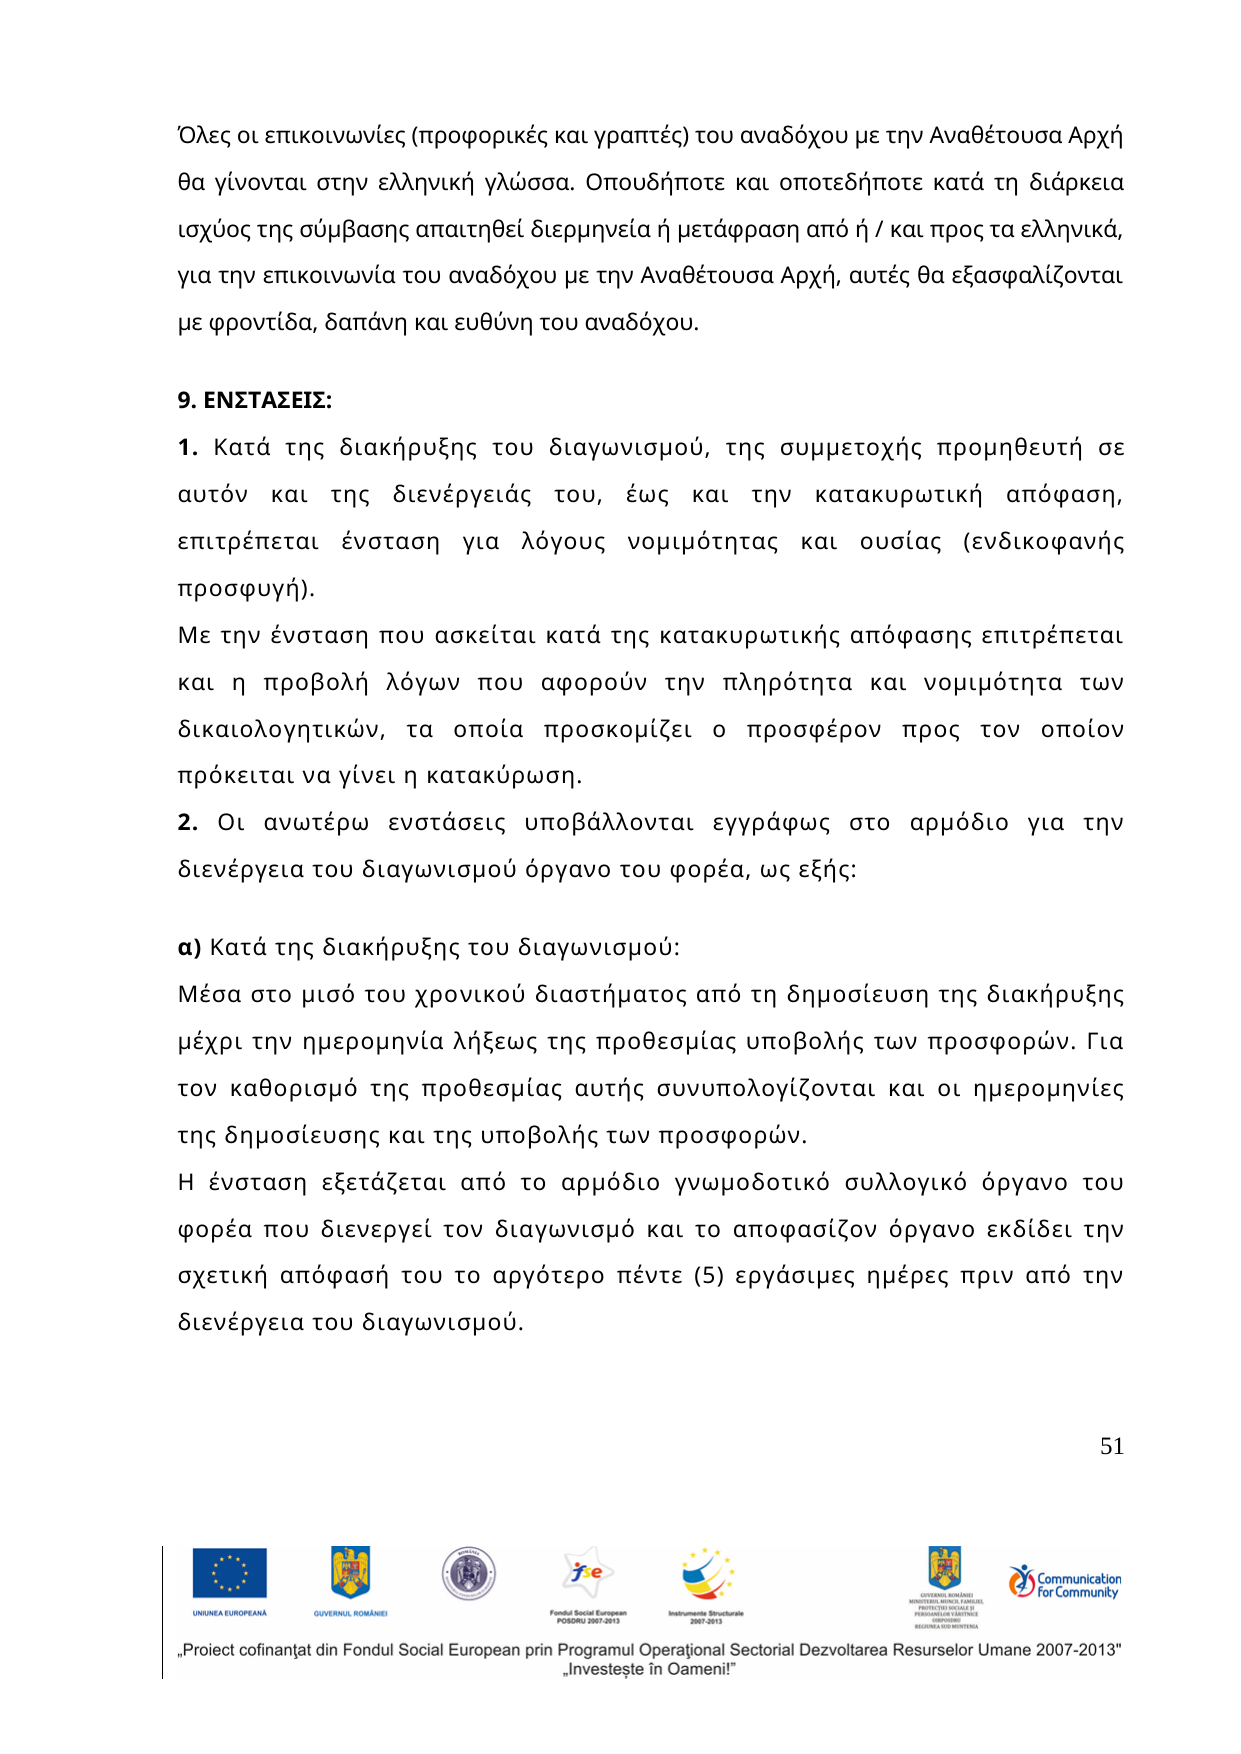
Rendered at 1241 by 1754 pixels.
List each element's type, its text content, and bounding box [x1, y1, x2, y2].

text 2. Οι ανωτέρω ενστάσεις υποβάλλονται εγγράφως στο αρμόδιο για την διενέργεια του διαγωνισμού όργανο του φορέα, ως εξής: [177, 806, 1125, 884]
text Με την ένσταση που ασκείται κατά της κατακυρωτικής απόφασης επιτρέπεται και η προβολή λόγων που αφορούν την πληρότητα και νομιμότητα των δικαιολογητικών, τα οποία προσκομίζει ο προσφέρον προς τον οποίον πρόκειται να γίνει η κατακύρωση. [177, 619, 1125, 791]
text α) Κατά της διακήρυξης του διαγωνισμού: [177, 931, 1125, 962]
text Μέσα στο μισό του χρονικού διαστήματος από τη δημοσίευση της διακήρυξης μέχρι την ημερομηνία λήξεως της προθεσμίας υποβολής των προσφορών. Για τον καθορισμό της προθεσμίας αυτής συνυπολογίζονται και οι ημερομηνίες της δημοσίευσης και της υποβολής των προσφορών. [177, 978, 1125, 1150]
text 1. Κατά της διακήρυξης του διαγωνισμού, της συμμετοχής προμηθευτή σε αυτόν και της διενέργειάς του, έως και την κατακυρωτική απόφαση, επιτρέπεται ένσταση για λόγους νομιμότητας και ουσίας (ενδικοφανής προσφυγή). [177, 431, 1125, 603]
text 9. ΕΝΣΤΑΣΕΙΣ: [177, 384, 1125, 416]
text Η ένσταση εξετάζεται από το αρμόδιο γνωμοδοτικό συλλογικό όργανο του φορέα που διενεργεί τον διαγωνισμό και το αποφασίζον όργανο εκδίδει την σχετική απόφασή του το αργότερο πέντε (5) εργάσιμες ημέρες πριν από την διενέργεια του διαγωνισμού. [177, 1166, 1125, 1337]
text Όλες οι επικοινωνίες (προφορικές και γραπτές) του αναδόχου με την Αναθέτουσα Αρχή θα γίνονται στην ελληνική γλώσσα. Οπουδήποτε και οποτεδήποτε κατά τη διάρκεια ισχύος της σύμβασης απαιτηθεί διερμηνεία ή μετάφραση από ή / και προς τα ελληνικά, για την επικοινωνία του αναδόχου με την Αναθέτουσα Αρχή, αυτές θα εξασφαλίζονται με φροντίδα, δαπάνη και ευθύνη του αναδόχου. [177, 119, 1125, 337]
picture [177, 1546, 1122, 1679]
